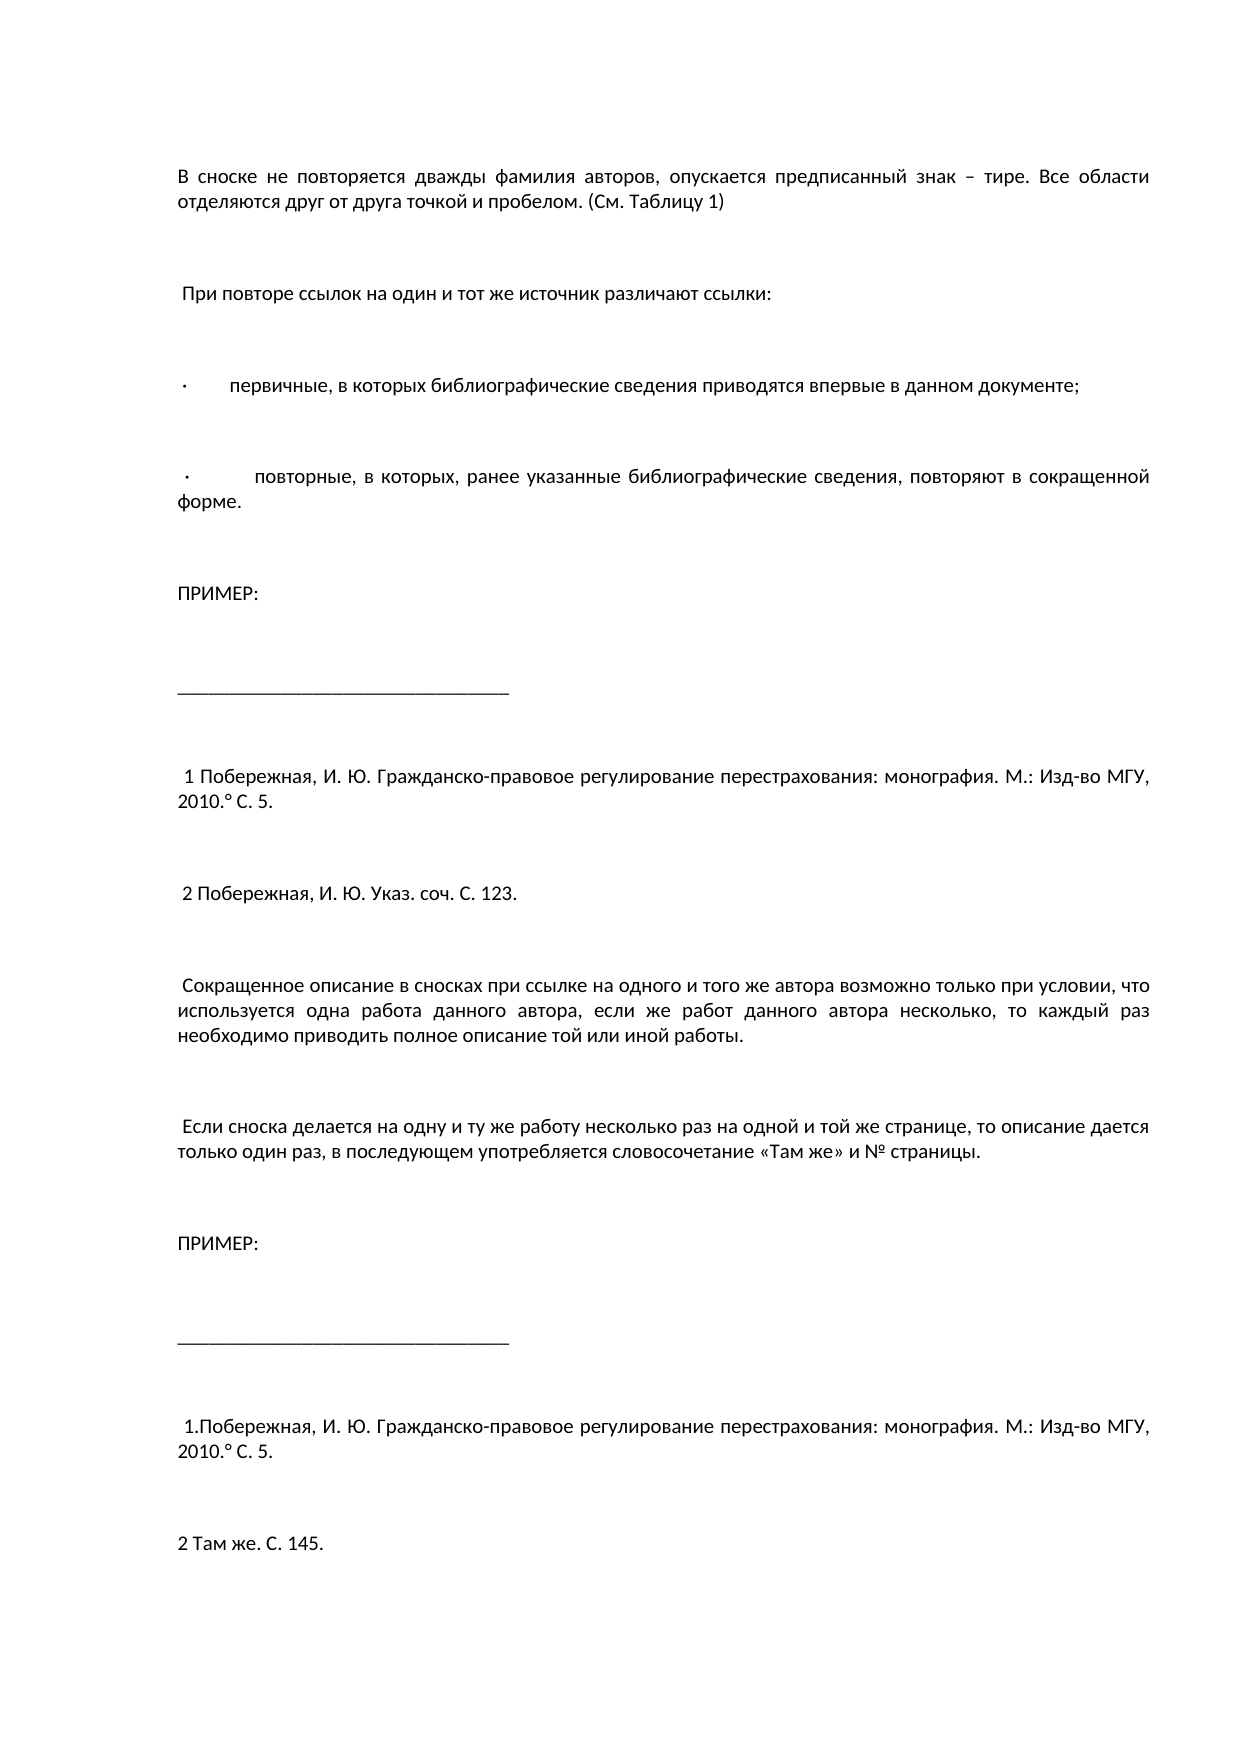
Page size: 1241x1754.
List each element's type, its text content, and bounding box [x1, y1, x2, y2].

text · первичные, в которых библиографические сведения приводятся впервые в данном документе; [177, 372, 1152, 397]
text 1.Побережная, И. Ю. Гражданско-правовое регулирование перестрахования: монография. М.: Изд-во МГУ, 2010.° C. 5. [177, 1414, 1152, 1464]
text ПРИМЕР: [177, 581, 1152, 606]
text · повторные, в которых, ранее указанные библиографические сведения, повторяют в сокращенной форме. [177, 464, 1152, 514]
text ________________________________ [177, 1322, 1152, 1347]
text ________________________________ [177, 672, 1152, 697]
text В сноске не повторяется дважды фамилия авторов, опускается предписанный знак – тире. Все области отделяются друг от друга точкой и пробелом. (См. Таблицу 1) [177, 164, 1152, 214]
text ПРИМЕР: [177, 1231, 1152, 1256]
text Сокращенное описание в сносках при ссылке на одного и того же автора возможно только при условии, что используется одна работа данного автора, если же работ данного автора несколько, то каждый раз необходимо приводить полное описание той или иной работы. [177, 972, 1152, 1047]
text 2 Там же. С. 145. [177, 1531, 1152, 1556]
text 1 Побережная, И. Ю. Гражданско-правовое регулирование перестрахования: монография. М.: Изд-во МГУ, 2010.° C. 5. [177, 764, 1152, 814]
text 2 Побережная, И. Ю. Указ. соч. С. 123. [177, 881, 1152, 906]
text Если сноска делается на одну и ту же работу несколько раз на одной и той же странице, то описание дается только один раз, в последующем употребляется словосочетание «Там же» и № страницы. [177, 1114, 1152, 1164]
text При повторе ссылок на один и тот же источник различают ссылки: [177, 281, 1152, 306]
